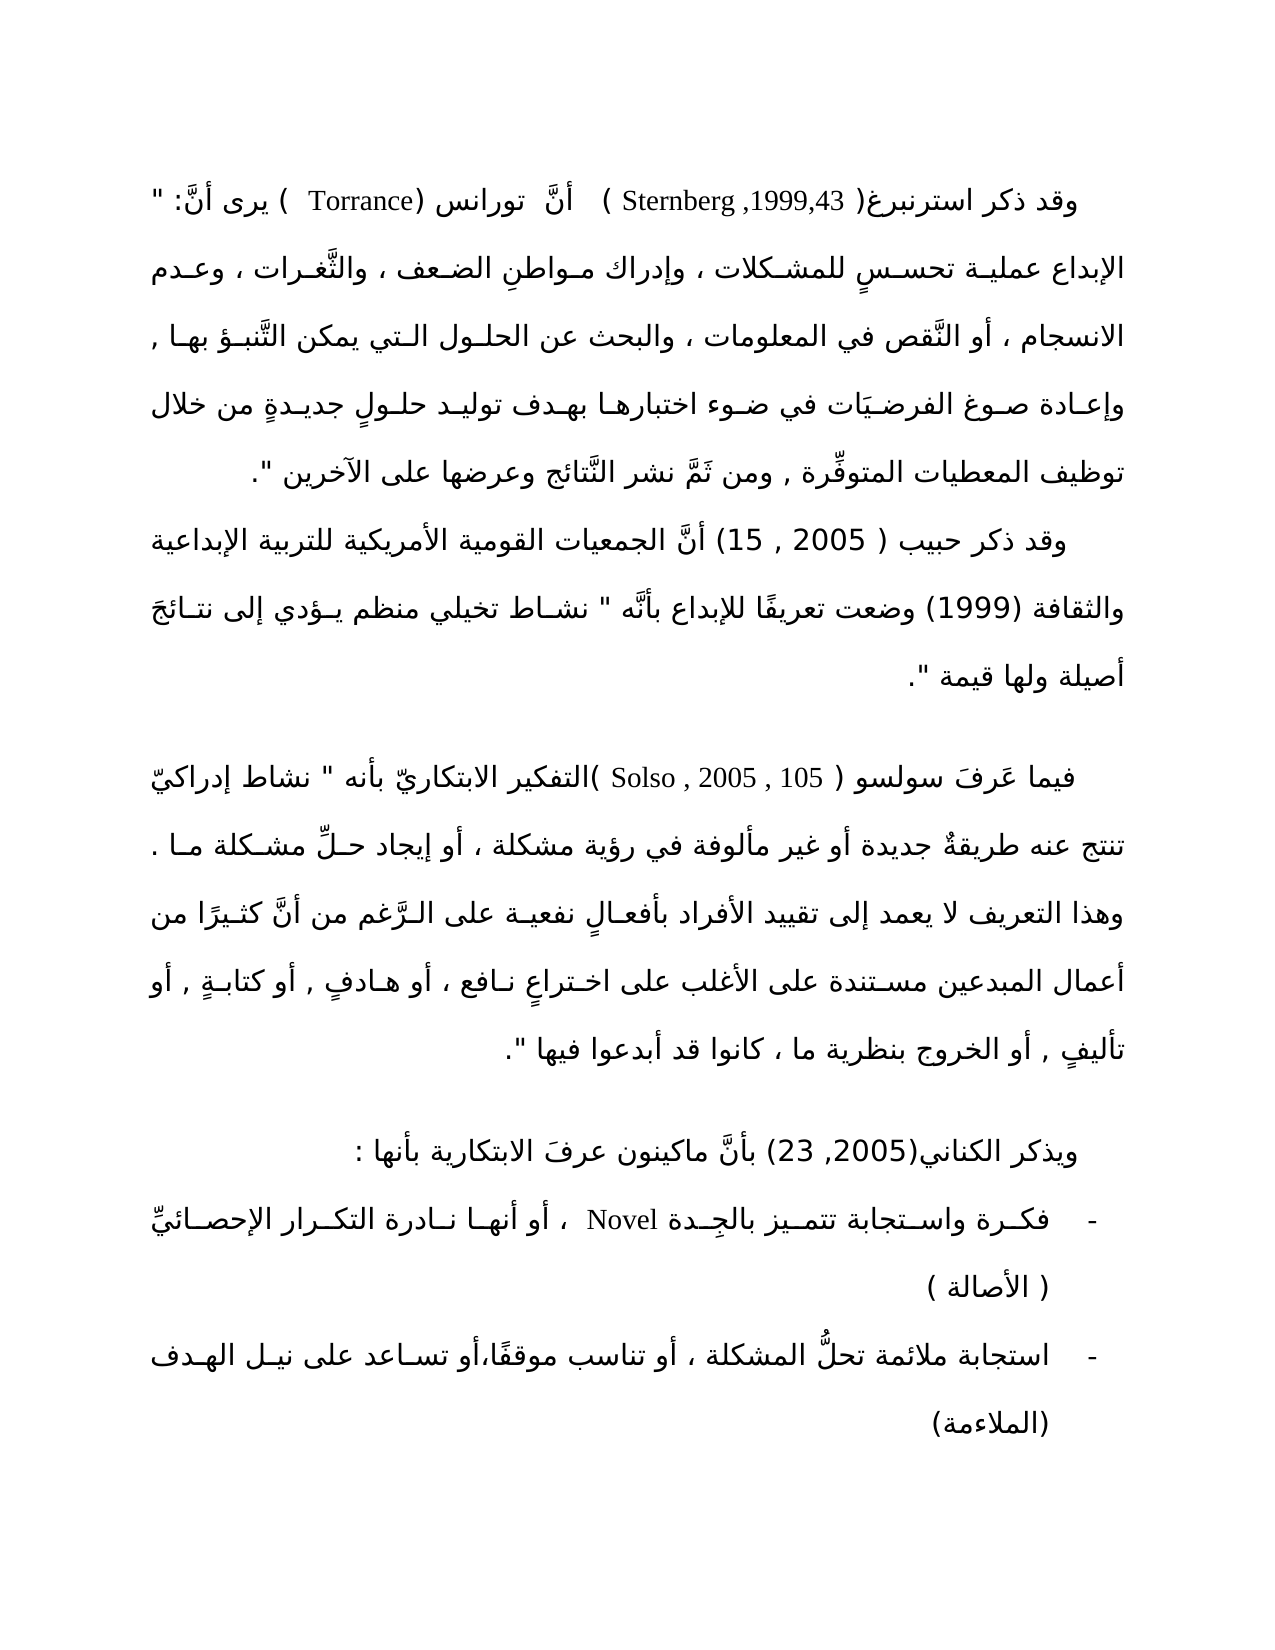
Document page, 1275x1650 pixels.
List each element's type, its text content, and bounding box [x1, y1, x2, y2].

text فيما عَرفَ سولسو ( Solso , 2005 , 105 )التفكير الابتكاريّ بأنه " نشاط إدراكيّ تنتج عنه طريقةٌ جديدة أو غير مألوفة في رؤية مشكلة ، أو إيجاد حلِّ مشكلة ما . وهذا التعريف لا يعمد إلى تقييد الأفراد بأفعالٍ نفعية على الرَّغم من أنَّ كثيرًا من أعمال المبدعين مستندة على الأغلب على اختراعٍ نافع ، أو هادفٍ , أو كتابةٍ , أو تأليفٍ , أو الخروج بنظرية ما ، كانوا قد أبدعوا فيها ". [150, 761, 1125, 1066]
text وقد ذكر استرنبرغ( Sternberg ,1999,43 ) أنَّ تورانس (Torrance ) يرى أنَّ: " الإبداع عملية تحسسٍ للمشكلات ، وإدراك مواطنِ الضعف ، والثَّغرات ، وعدم الانسجام ، أو النَّقص في المعلومات ، والبحث عن الحلول التي يمكن التَّنبؤ بها , وإعادة صوغ الفرضيَات في ضوء اختبارها بهدف توليد حلولٍ جديدةٍ من خلال توظيف المعطيات المتوفِّرة , ومن ثَمَّ نشر النَّتائج وعرضها على الآخرين ". [150, 183, 1125, 489]
list فكرة واستجابة تتميز بالجِدة Novel ، أو أنها نادرة التكرار الإحصائيِّ ( الأصالة ) [150, 1202, 1087, 1304]
text وقد ذكر حبيب ( 2005 , 15) أنَّ الجمعيات القومية الأمريكية للتربية الإبداعية والثقافة (1999) وضعت تعريفًا للإبداع بأنَّه " نشاط تخيلي منظم يؤدي إلى نتائجَ أصيلة ولها قيمة ". [150, 523, 1125, 693]
text ويذكر الكناني(2005, 23) بأنَّ ماكينون عرفَ الابتكارية بأنها : [150, 1134, 1125, 1168]
list استجابة ملائمة تحلُّ المشكلة ، أو تناسب موقفًا،أو تساعد على نيل الهدف (الملاءمة) [150, 1338, 1087, 1440]
